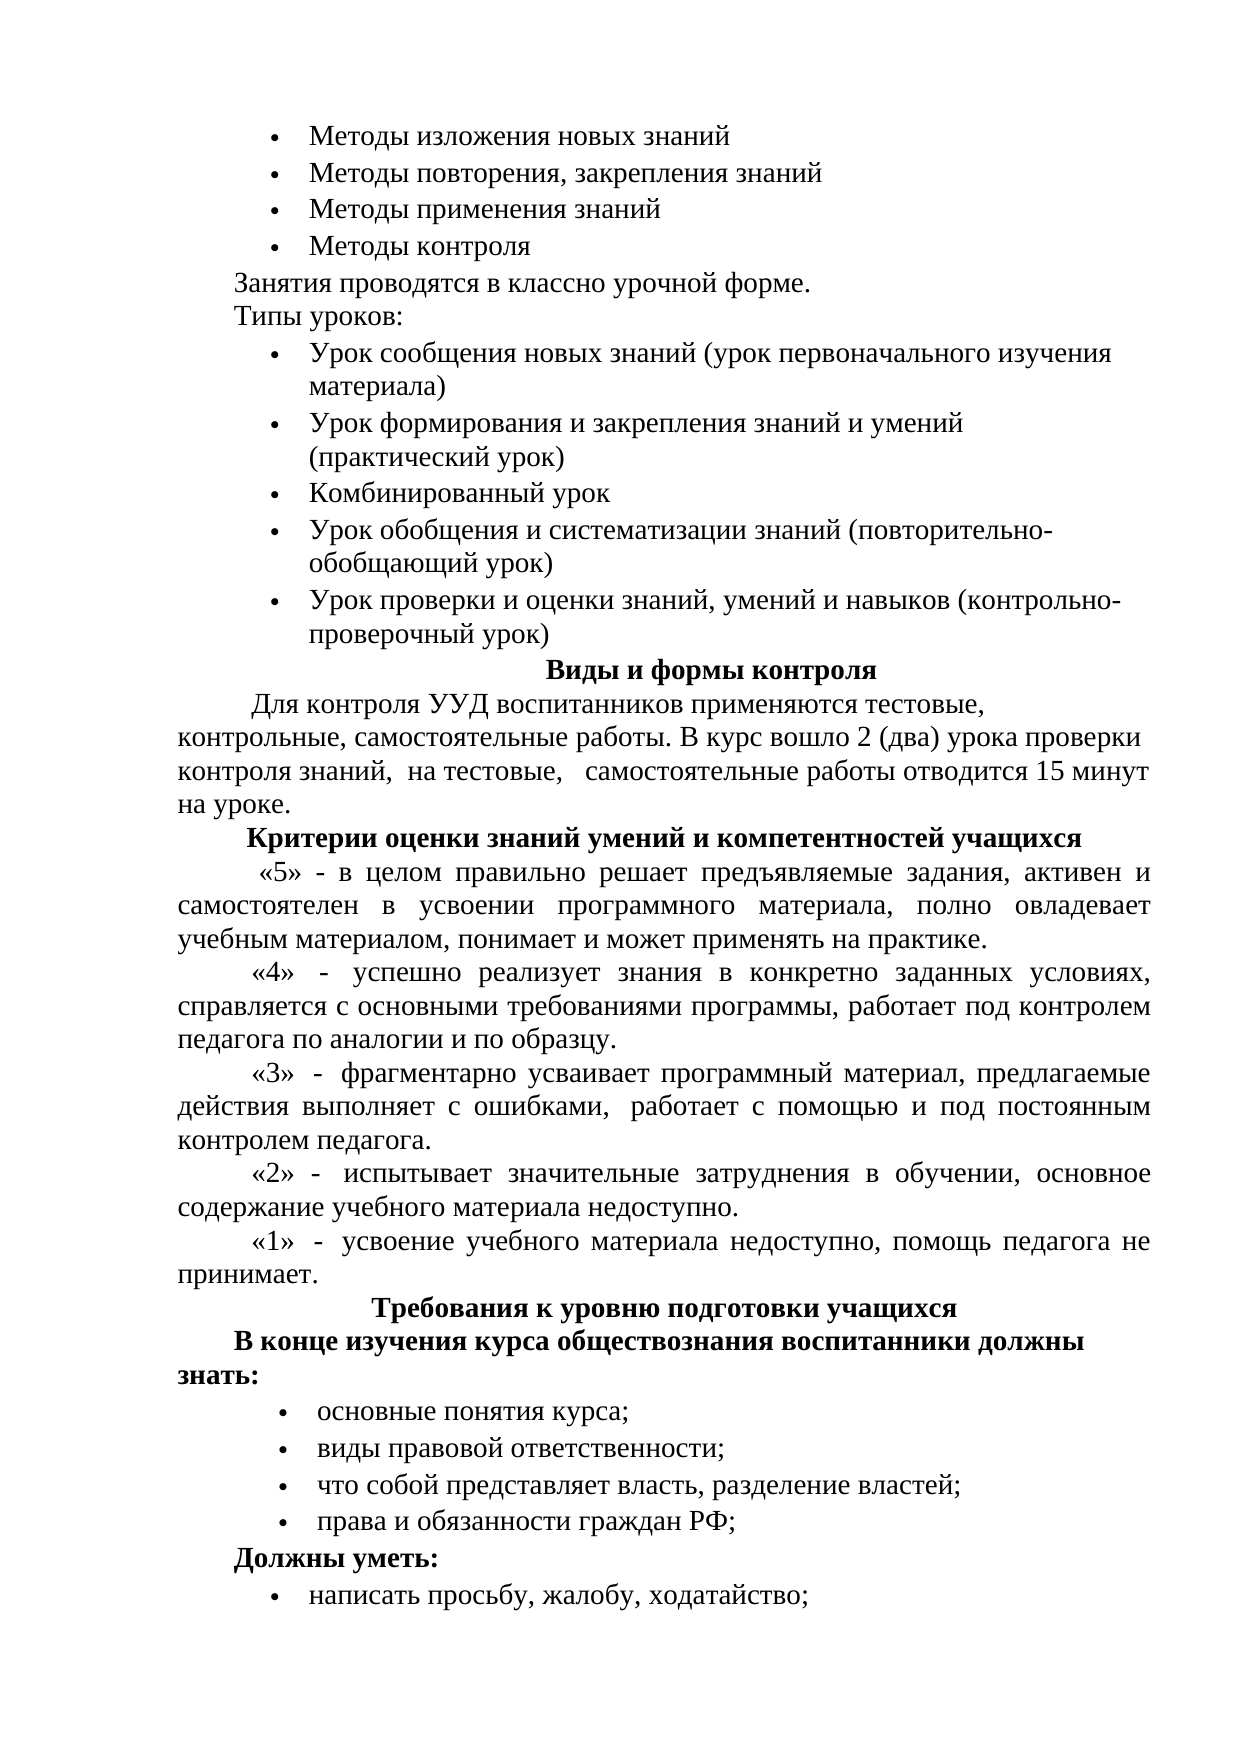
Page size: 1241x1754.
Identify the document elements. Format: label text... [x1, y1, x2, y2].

list Урок формирования и закрепления знаний и умений (практический урок) [271, 405, 1152, 472]
text Виды и формы контроля [271, 652, 1152, 686]
text Требования к уровню подготовки учащихся [177, 1290, 1152, 1323]
list Комбинированный урок [271, 475, 1152, 509]
list основные понятия курса; [279, 1393, 1152, 1427]
list Урок сообщения новых знаний (урок первоначального изучения материала) [271, 335, 1152, 402]
list что собой представляет власть, разделение властей; [279, 1467, 1152, 1500]
text «3» - фрагментарно усваивает программный материал, предлагаемые действия выполняет с ошибками, работает с помощью и под постоянным контролем педагога. [177, 1055, 1152, 1156]
list Методы повторения, закрепления знаний [271, 155, 1152, 188]
list права и обязанности граждан РФ; [279, 1503, 1152, 1537]
list Методы контроля [271, 228, 1152, 262]
text Занятия проводятся в классно урочной форме. [177, 265, 1152, 298]
list написать просьбу, жалобу, ходатайство; [271, 1577, 1152, 1610]
text В конце изучения курса обществознания воспитанники должны знать: [177, 1323, 1152, 1390]
list виды правовой ответственности; [279, 1430, 1152, 1464]
text «2» - испытывает значительные затруднения в обучении, основное содержание учебного материала недоступно. [177, 1156, 1152, 1223]
list Методы применения знаний [271, 191, 1152, 225]
text «4» - успешно реализует знания в конкретно заданных условиях, справляется с основными требованиями программы, работает под контролем педагога по аналогии и по образцу. [177, 954, 1152, 1055]
list Урок проверки и оценки знаний, умений и навыков (контрольно-проверочный урок) [271, 582, 1152, 649]
text «5» - в целом правильно решает предъявляемые задания, активен и самостоятелен в усвоении программного материала, полно овладевает учебным материалом, понимает и может применять на практике. [177, 854, 1152, 954]
list Методы изложения новых знаний [271, 118, 1152, 152]
text Должны уметь: [177, 1540, 1152, 1574]
list Урок обобщения и систематизации знаний (повторительно-обобщающий урок) [271, 512, 1152, 579]
text Критерии оценки знаний умений и компетентностей учащихся [177, 820, 1152, 854]
text Для контроля УУД воспитанников применяются тестовые, контрольные, самостоятельные работы. В курс вошло 2 (два) урока проверки контроля знаний, на тестовые, самостоятельные работы отводится 15 минут на уроке. [177, 686, 1152, 820]
text Типы уроков: [177, 298, 1152, 332]
text «1» - усвоение учебного материала недоступно, помощь педагога не принимает. [177, 1223, 1152, 1290]
